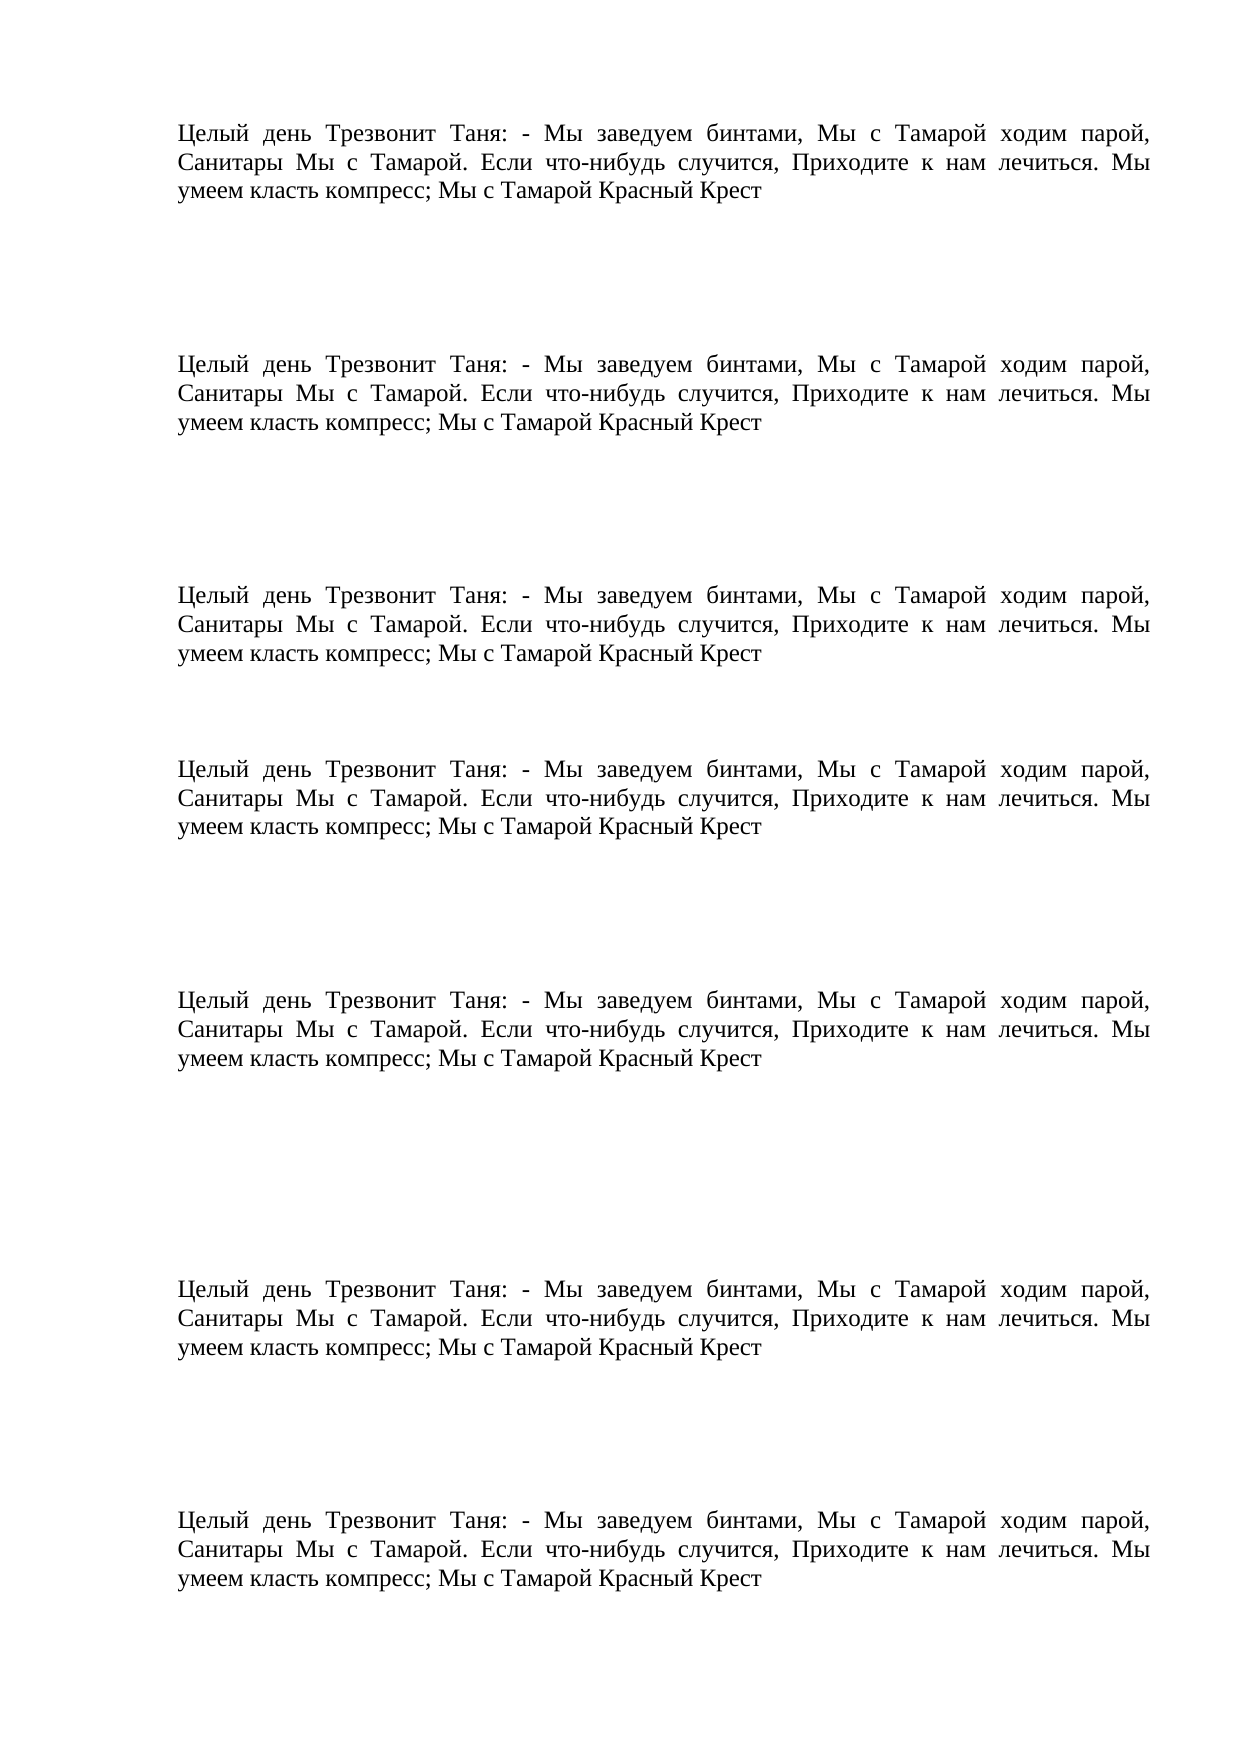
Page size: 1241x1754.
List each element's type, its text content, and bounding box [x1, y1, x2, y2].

text Целый день Трезвонит Таня: - Мы заведуем бинтами, Мы с Тамарой ходим парой, Санитары Мы с Тамарой. Если что-нибудь случится, Приходите к нам лечиться. Мы умеем класть компресс; Мы с Тамарой Красный Крест [177, 754, 1152, 840]
text Целый день Трезвонит Таня: - Мы заведуем бинтами, Мы с Тамарой ходим парой, Санитары Мы с Тамарой. Если что-нибудь случится, Приходите к нам лечиться. Мы умеем класть компресс; Мы с Тамарой Красный Крест [177, 985, 1152, 1071]
text Целый день Трезвонит Таня: - Мы заведуем бинтами, Мы с Тамарой ходим парой, Санитары Мы с Тамарой. Если что-нибудь случится, Приходите к нам лечиться. Мы умеем класть компресс; Мы с Тамарой Красный Крест [177, 1274, 1152, 1361]
text Целый день Трезвонит Таня: - Мы заведуем бинтами, Мы с Тамарой ходим парой, Санитары Мы с Тамарой. Если что-нибудь случится, Приходите к нам лечиться. Мы умеем класть компресс; Мы с Тамарой Красный Крест [177, 349, 1152, 436]
text Целый день Трезвонит Таня: - Мы заведуем бинтами, Мы с Тамарой ходим парой, Санитары Мы с Тамарой. Если что-нибудь случится, Приходите к нам лечиться. Мы умеем класть компресс; Мы с Тамарой Красный Крест [177, 118, 1152, 204]
text Целый день Трезвонит Таня: - Мы заведуем бинтами, Мы с Тамарой ходим парой, Санитары Мы с Тамарой. Если что-нибудь случится, Приходите к нам лечиться. Мы умеем класть компресс; Мы с Тамарой Красный Крест [177, 1506, 1152, 1592]
text Целый день Трезвонит Таня: - Мы заведуем бинтами, Мы с Тамарой ходим парой, Санитары Мы с Тамарой. Если что-нибудь случится, Приходите к нам лечиться. Мы умеем класть компресс; Мы с Тамарой Красный Крест [177, 581, 1152, 667]
